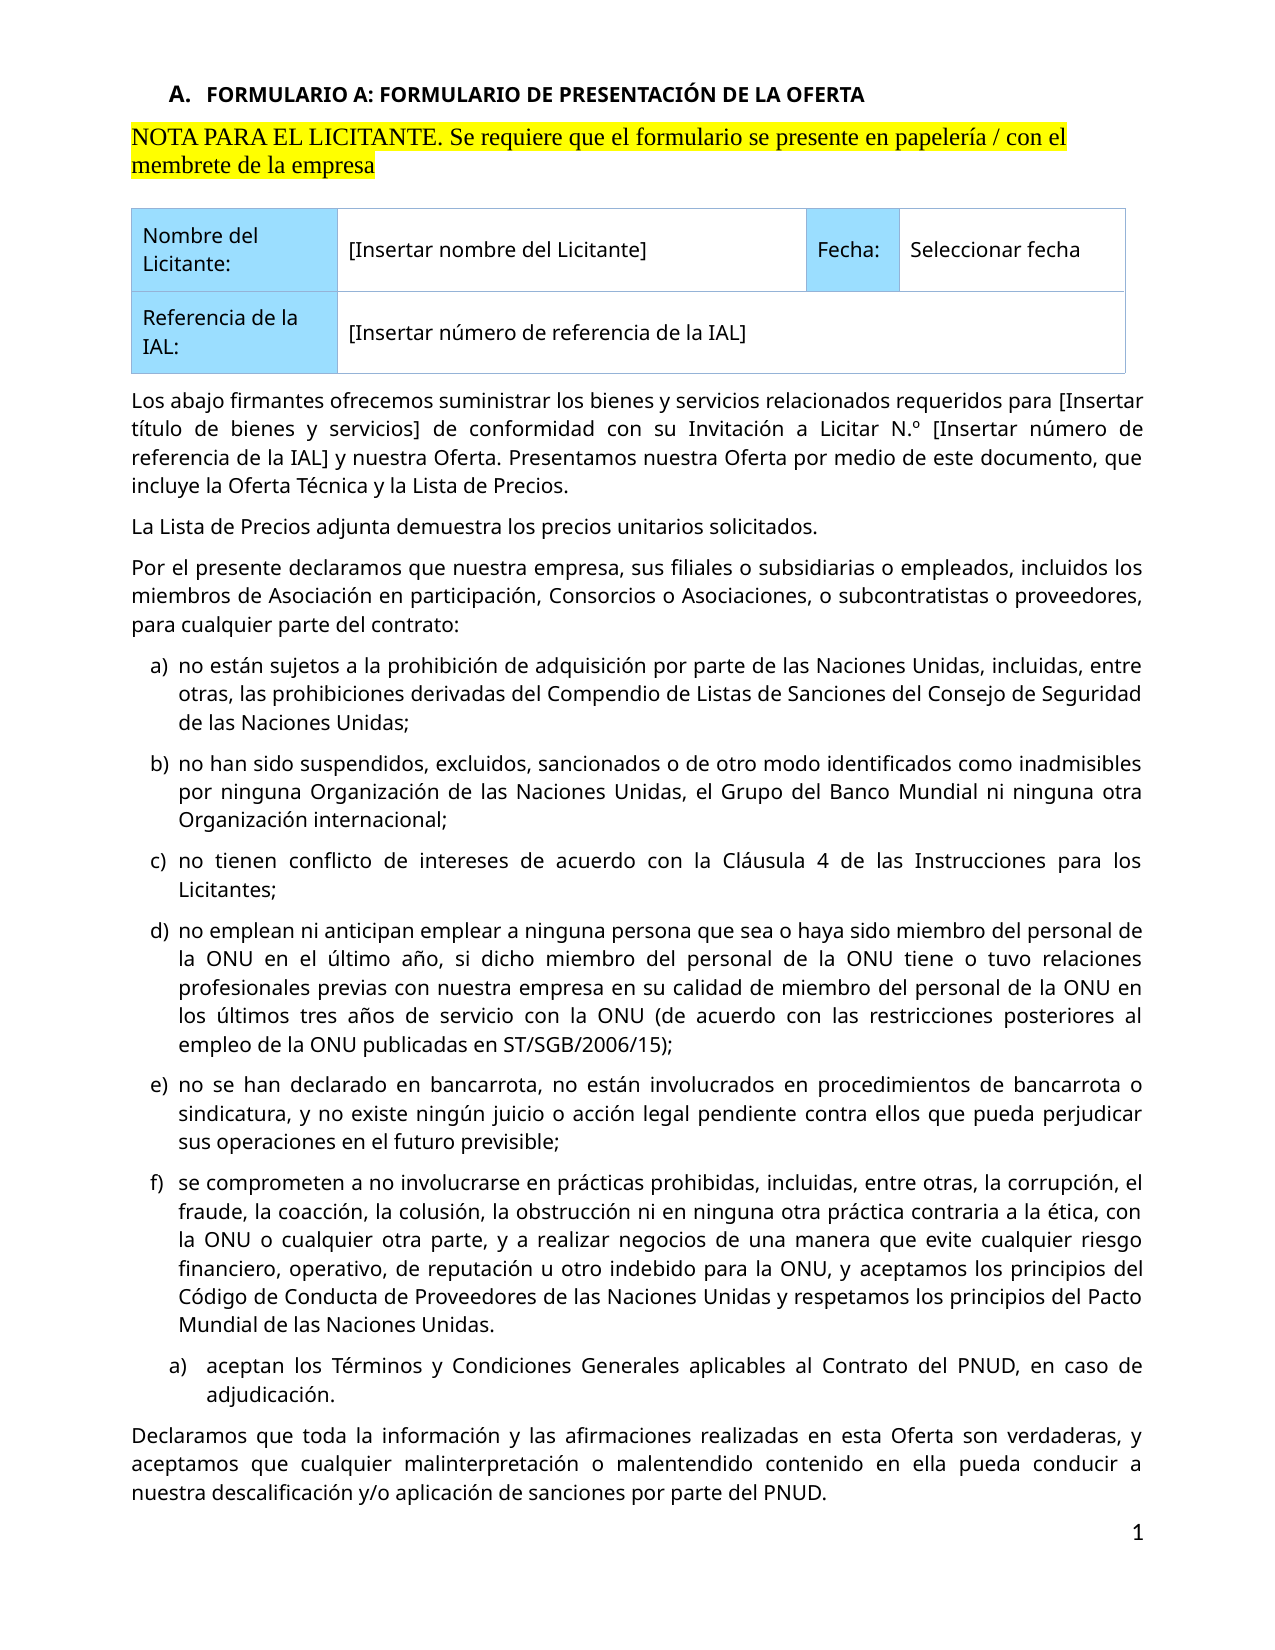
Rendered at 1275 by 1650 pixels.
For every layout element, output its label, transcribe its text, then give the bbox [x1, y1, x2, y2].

list no tienen conflicto de intereses de acuerdo con la Cláusula 4 de las Instrucciones para los Licitantes; [150, 847, 1144, 903]
text Los abajo firmantes ofrecemos suministrar los bienes y servicios relacionados requeridos para [Insertar título de bienes y servicios] de conformidad con su Invitación a Licitar N.º [Insertar número de referencia de la IAL] y nuestra Oferta. Presentamos nuestra Oferta por medio de este documento, que incluye la Oferta Técnica y la Lista de Precios. [131, 386, 1144, 500]
table_header Fecha: [807, 209, 899, 291]
text NOTA PARA EL LICITANTE. Se requiere que el formulario se presente en papelería / con el membrete de la empresa [375, 122, 1144, 179]
table_cell Referencia de la IAL: [132, 292, 337, 373]
list aceptan los Términos y Condiciones Generales aplicables al Contrato del PNUD, en caso de adjudicación. [169, 1352, 1144, 1408]
list no se han declarado en bancarrota, no están involucrados en procedimientos de bancarrota o sindicatura, y no existe ningún juicio o acción legal pendiente contra ellos que pueda perjudicar sus operaciones en el futuro previsible; [150, 1071, 1144, 1156]
list se comprometen a no involucrarse en prácticas prohibidas, incluidas, entre otras, la corrupción, el fraude, la coacción, la colusión, la obstrucción ni en ninguna otra práctica contraria a la ética, con la ONU o cualquier otra parte, y a realizar negocios de una manera que evite cualquier riesgo financiero, operativo, de reputación u otro indebido para la ONU, y aceptamos los principios del Código de Conducta de Proveedores de las Naciones Unidas y respetamos los principios del Pacto Mundial de las Naciones Unidas. [150, 1168, 1144, 1339]
text Por el presente declaramos que nuestra empresa, sus filiales o subsidiarias o empleados, incluidos los miembros de Asociación en participación, Consorcios o Asociaciones, o subcontratistas o proveedores, para cualquier parte del contrato: [131, 553, 1144, 638]
table_header [Insertar nombre del Licitante] [338, 209, 806, 291]
list no están sujetos a la prohibición de adquisición por parte de las Naciones Unidas, incluidas, entre otras, las prohibiciones derivadas del Compendio de Listas de Sanciones del Consejo de Seguridad de las Naciones Unidas; [150, 651, 1144, 736]
list no han sido suspendidos, excluidos, sancionados o de otro modo identificados como inadmisibles por ninguna Organización de las Naciones Unidas, el Grupo del Banco Mundial ni ninguna otra Organización internacional; [150, 749, 1144, 834]
text La Lista de Precios adjunta demuestra los precios unitarios solicitados. [131, 512, 1144, 541]
list no emplean ni anticipan emplear a ninguna persona que sea o haya sido miembro del personal de la ONU en el último año, si dicho miembro del personal de la ONU tiene o tuvo relaciones profesionales previas con nuestra empresa en su calidad de miembro del personal de la ONU en los últimos tres años de servicio con la ONU (de acuerdo con las restricciones posteriores al empleo de la ONU publicadas en ST/SGB/2006/15); [150, 916, 1144, 1058]
subtitle Formulario A: Formulario de Presentación de la Oferta [169, 78, 1144, 109]
table_header [900, 209, 1125, 291]
text Declaramos que toda la información y las afirmaciones realizadas en esta Oferta son verdaderas, y aceptamos que cualquier malinterpretación o malentendido contenido en ella pueda conducir a nuestra descalificación y/o aplicación de sanciones por parte del PNUD. [131, 1421, 1144, 1506]
table_cell [Insertar número de referencia de la IAL] [338, 291, 1125, 373]
table_header Nombre del Licitante: [132, 209, 337, 291]
